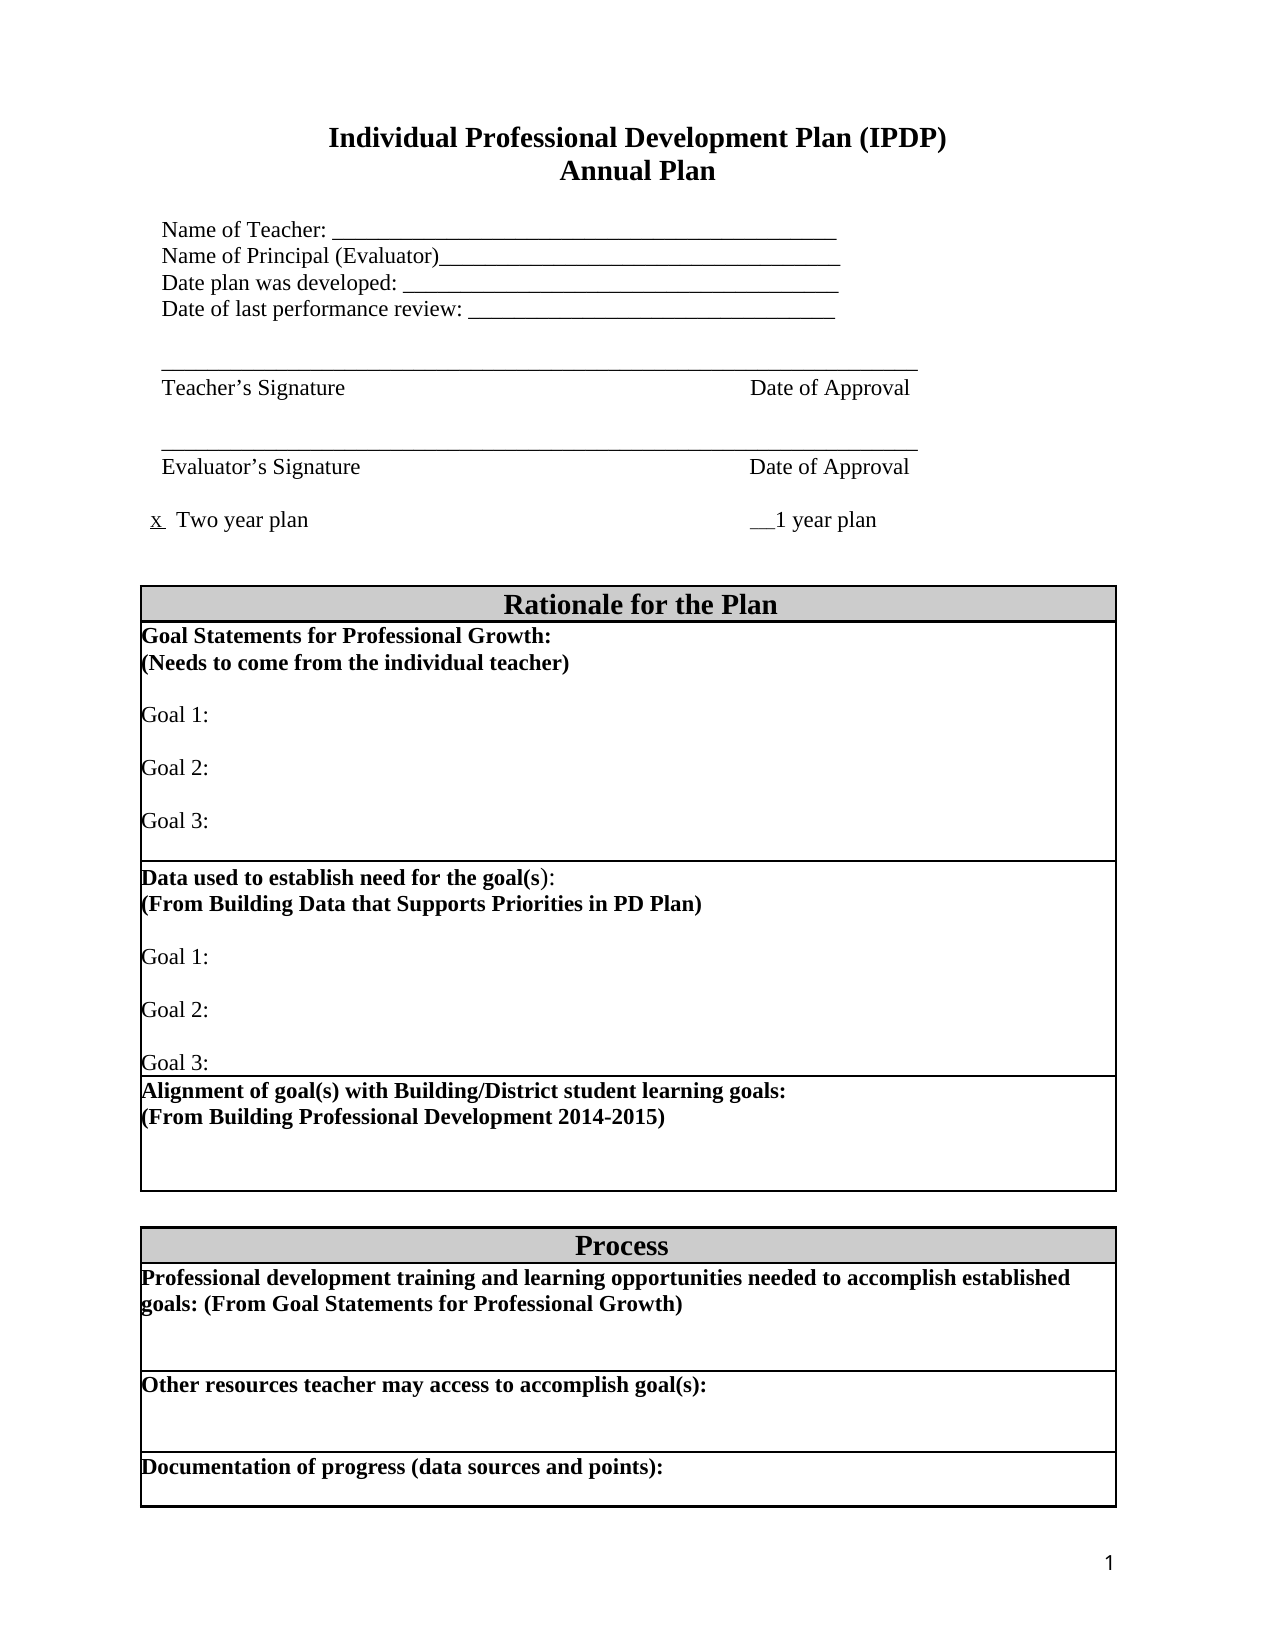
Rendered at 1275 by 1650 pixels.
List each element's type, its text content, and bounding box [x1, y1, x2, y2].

table_header Process [142, 1229, 1115, 1262]
table_header Rationale for the Plan [142, 587, 1115, 620]
text Date plan was developed: ______________________________________ [150, 268, 1125, 295]
table_cell Other resources teacher may access to accomplish goal(s): [142, 1372, 1115, 1451]
title Individual Professional Development Plan (IPDP) [150, 120, 1125, 153]
text Date of last performance review: ________________________________ [150, 295, 1125, 321]
table_cell Data used to establish need for the goal(s): (From Building Data that Supports Priorities in PD Plan) Goal 1: Goal 2: Goal 3: [142, 862, 1115, 1075]
table_cell Alignment of goal(s) with Building/District student learning goals: (From Building Professional Development 2014-2015) [142, 1077, 1115, 1190]
subtitle Name of Principal (Evaluator)___________________________________ [150, 242, 1125, 268]
text __________________________________________________________________ [150, 427, 1125, 453]
table_cell Professional development training and learning opportunities needed to accomplish established goals: (From Goal Statements for Professional Growth) [142, 1264, 1115, 1369]
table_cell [142, 1453, 1115, 1505]
title Annual Plan [150, 153, 1125, 187]
table_cell Goal Statements for Professional Growth: (Needs to come from the individual teacher) Goal 1: Goal 2: Goal 3: [142, 623, 1115, 860]
text X Two year plan ___1 year plan [150, 506, 1275, 532]
text __________________________________________________________________ [150, 348, 1125, 374]
text Evaluator’s Signature Date of Approval [150, 453, 1275, 479]
text Teacher’s Signature Date of Approval [150, 374, 1266, 400]
subtitle Name of Teacher: ____________________________________________ [150, 216, 1256, 242]
